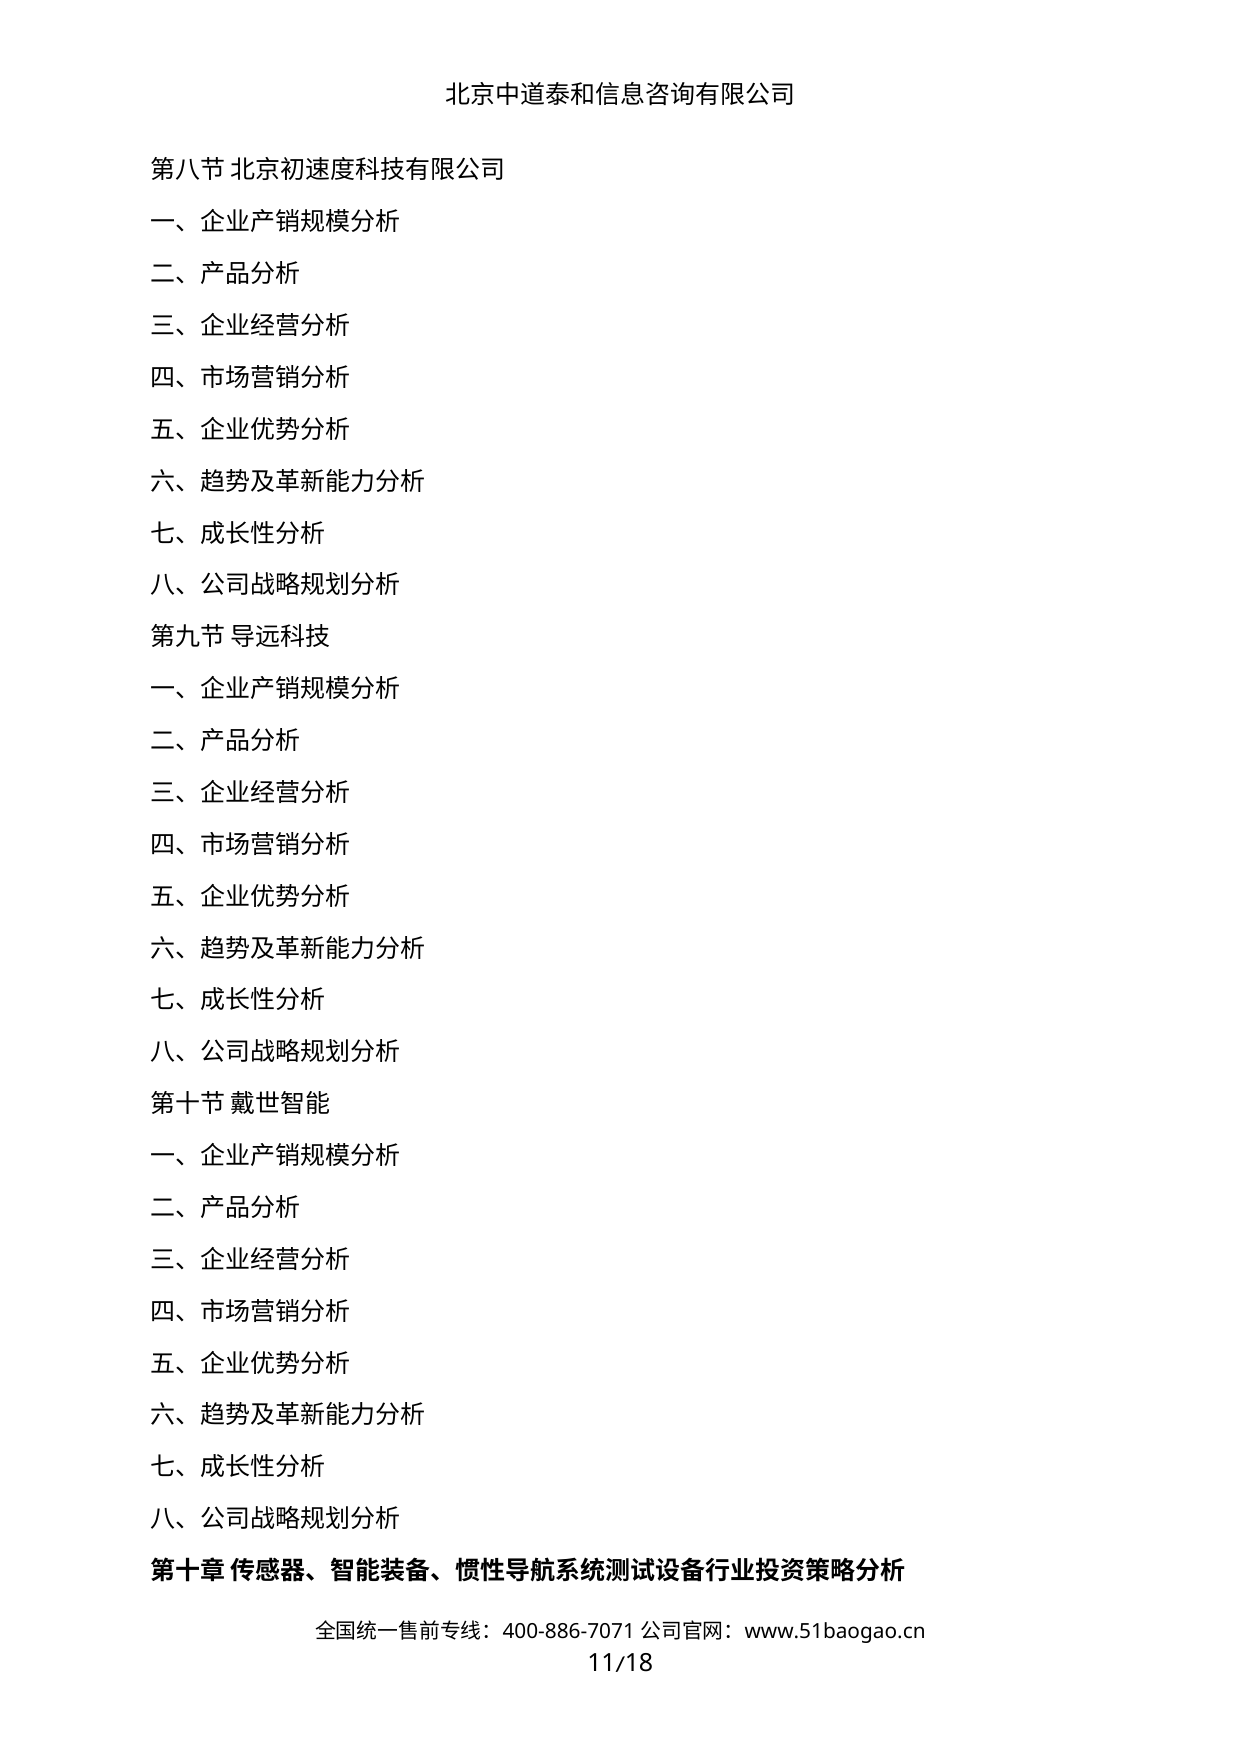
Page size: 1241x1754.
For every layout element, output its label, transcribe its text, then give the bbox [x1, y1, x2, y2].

text 一、企业产销规模分析 [150, 1136, 1090, 1172]
text 三、企业经营分析 [150, 772, 1090, 809]
text 四、市场营销分析 [150, 1291, 1090, 1327]
text 四、市场营销分析 [150, 824, 1090, 861]
text 五、企业优势分析 [150, 1343, 1090, 1379]
text 四、市场营销分析 [150, 357, 1090, 394]
text 六、趋势及革新能力分析 [150, 928, 1090, 964]
text 七、成长性分析 [150, 1447, 1090, 1483]
text 第十章 传感器、智能装备、惯性导航系统测试设备行业投资策略分析 [150, 1551, 1090, 1587]
text 一、企业产销规模分析 [150, 202, 1090, 238]
text 三、企业经营分析 [150, 1239, 1090, 1276]
text 第十节 戴世智能 [150, 1084, 1090, 1120]
text 八、公司战略规划分析 [150, 565, 1090, 601]
text 六、趋势及革新能力分析 [150, 461, 1090, 497]
text 三、企业经营分析 [150, 306, 1090, 342]
text 五、企业优势分析 [150, 876, 1090, 912]
text 七、成长性分析 [150, 513, 1090, 549]
text 二、产品分析 [150, 1187, 1090, 1224]
text 二、产品分析 [150, 721, 1090, 757]
text 六、趋势及革新能力分析 [150, 1395, 1090, 1431]
text 二、产品分析 [150, 254, 1090, 290]
text 第八节 北京初速度科技有限公司 [150, 150, 1090, 186]
text 五、企业优势分析 [150, 409, 1090, 446]
text 八、公司战略规划分析 [150, 1032, 1090, 1068]
text 第九节 导远科技 [150, 617, 1090, 653]
text 八、公司战略规划分析 [150, 1499, 1090, 1535]
text 七、成长性分析 [150, 980, 1090, 1016]
text 一、企业产销规模分析 [150, 669, 1090, 705]
